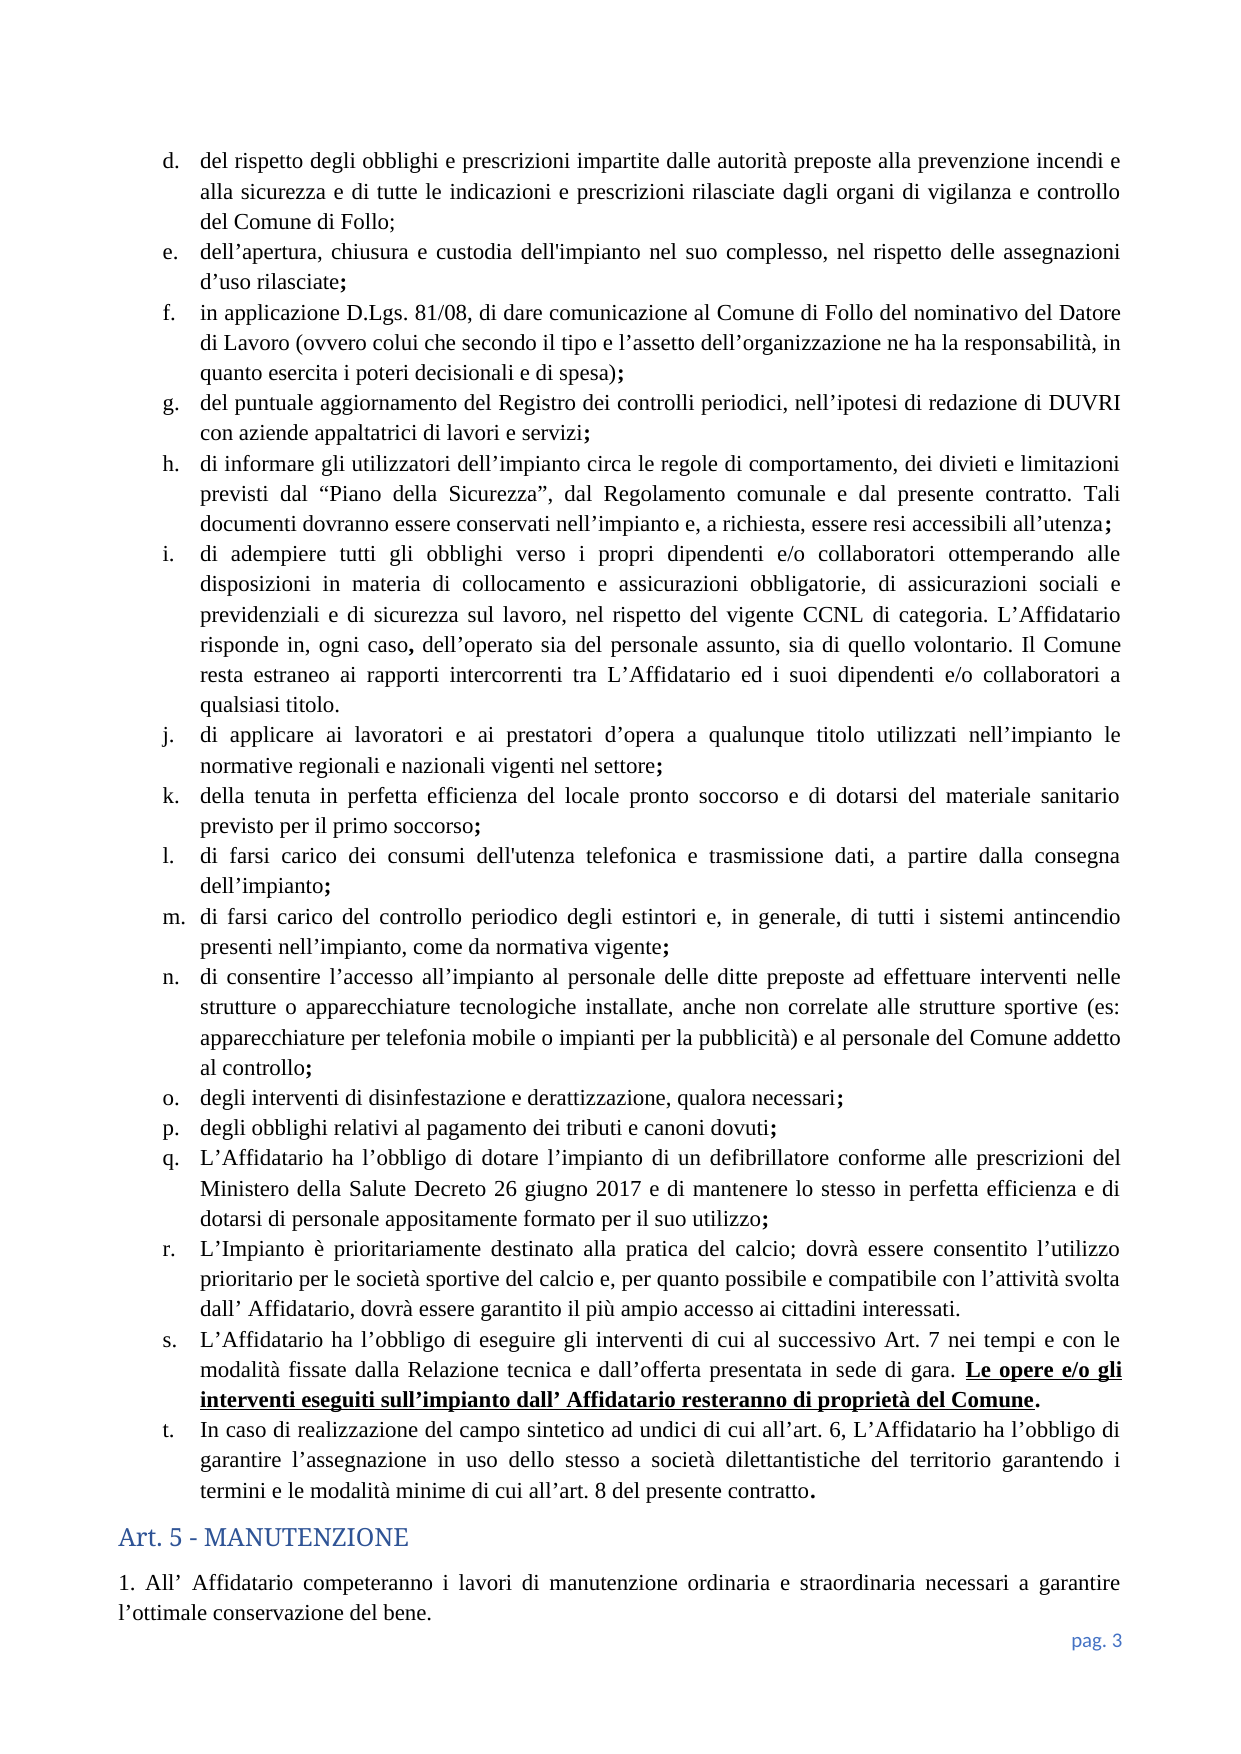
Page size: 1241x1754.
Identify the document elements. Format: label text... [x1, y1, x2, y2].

list In caso di realizzazione del campo sintetico ad undici di cui all’art. 6, L’Affidatario ha l’obbligo di garantire l’assegnazione in uso dello stesso a società dilettantistiche del territorio garantendo i termini e le modalità minime di cui all’art. 8 del presente contratto. [162, 1416, 1122, 1503]
list dell’apertura, chiusura e custodia dell'impianto nel suo complesso, nel rispetto delle assegnazioni d’uso rilasciate; [162, 238, 1122, 295]
list del rispetto degli obblighi e prescrizioni impartite dalle autorità preposte alla prevenzione incendi e alla sicurezza e di tutte le indicazioni e prescrizioni rilasciate dagli organi di vigilanza e controllo del Comune di Follo; [162, 148, 1122, 234]
list di farsi carico del controllo periodico degli estintori e, in generale, di tutti i sistemi antincendio presenti nell’impianto, come da normativa vigente; [162, 903, 1122, 959]
subtitle Art. 5 - MANUTENZIONE [118, 1519, 1122, 1553]
list L’Affidatario ha l’obbligo di dotare l’impianto di un defibrillatore conforme alle prescrizioni del Ministero della Salute Decreto 26 giugno 2017 e di mantenere lo stesso in perfetta efficienza e di dotarsi di personale appositamente formato per il suo utilizzo; [162, 1144, 1122, 1231]
list degli obblighi relativi al pagamento dei tributi e canoni dovuti; [162, 1114, 1122, 1141]
text 1. All’ Affidatario competeranno i lavori di manutenzione ordinaria e straordinaria necessari a garantire l’ottimale conservazione del bene. [118, 1569, 1122, 1625]
list di farsi carico dei consumi dell'utenza telefonica e trasmissione dati, a partire dalla consegna dell’impianto; [162, 842, 1122, 899]
list L’Impianto è prioritariamente destinato alla pratica del calcio; dovrà essere consentito l’utilizzo prioritario per le società sportive del calcio e, per quanto possibile e compatibile con l’attività svolta dall’ Affidatario, dovrà essere garantito il più ampio accesso ai cittadini interessati. [162, 1235, 1122, 1322]
list L’Affidatario ha l’obbligo di eseguire gli interventi di cui al successivo Art. 7 nei tempi e con le modalità fissate dalla Relazione tecnica e dall’offerta presentata in sede di gara. Le opere e/o gli interventi eseguiti sull’impianto dall’ Affidatario resteranno di proprietà del Comune. [162, 1326, 1122, 1412]
list di adempiere tutti gli obblighi verso i propri dipendenti e/o collaboratori ottemperando alle disposizioni in materia di collocamento e assicurazioni obbligatorie, di assicurazioni sociali e previdenziali e di sicurezza sul lavoro, nel rispetto del vigente CCNL di categoria. L’Affidatario risponde in, ogni caso, dell’operato sia del personale assunto, sia di quello volontario. Il Comune resta estraneo ai rapporti intercorrenti tra L’Affidatario ed i suoi dipendenti e/o collaboratori a qualsiasi titolo. [162, 540, 1122, 718]
list di informare gli utilizzatori dell’impianto circa le regole di comportamento, dei divieti e limitazioni previsti dal “Piano della Sicurezza”, dal Regolamento comunale e dal presente contratto. Tali documenti dovranno essere conservati nell’impianto e, a richiesta, essere resi accessibili all’utenza; [162, 450, 1122, 536]
list della tenuta in perfetta efficienza del locale pronto soccorso e di dotarsi del materiale sanitario previsto per il primo soccorso; [162, 782, 1122, 838]
list di applicare ai lavoratori e ai prestatori d’opera a qualunque titolo utilizzati nell’impianto le normative regionali e nazionali vigenti nel settore; [162, 722, 1122, 778]
list del puntuale aggiornamento del Registro dei controlli periodici, nell’ipotesi di redazione di DUVRI con aziende appaltatrici di lavori e servizi; [162, 389, 1122, 446]
list in applicazione D.Lgs. 81/08, di dare comunicazione al Comune di Follo del nominativo del Datore di Lavoro (ovvero colui che secondo il tipo e l’assetto dell’organizzazione ne ha la responsabilità, in quanto esercita i poteri decisionali e di spesa); [162, 299, 1122, 385]
list degli interventi di disinfestazione e derattizzazione, qualora necessari; [162, 1084, 1122, 1110]
list di consentire l’accesso all’impianto al personale delle ditte preposte ad effettuare interventi nelle strutture o apparecchiature tecnologiche installate, anche non correlate alle strutture sportive (es: apparecchiature per telefonia mobile o impianti per la pubblicità) e al personale del Comune addetto al controllo; [162, 963, 1122, 1080]
